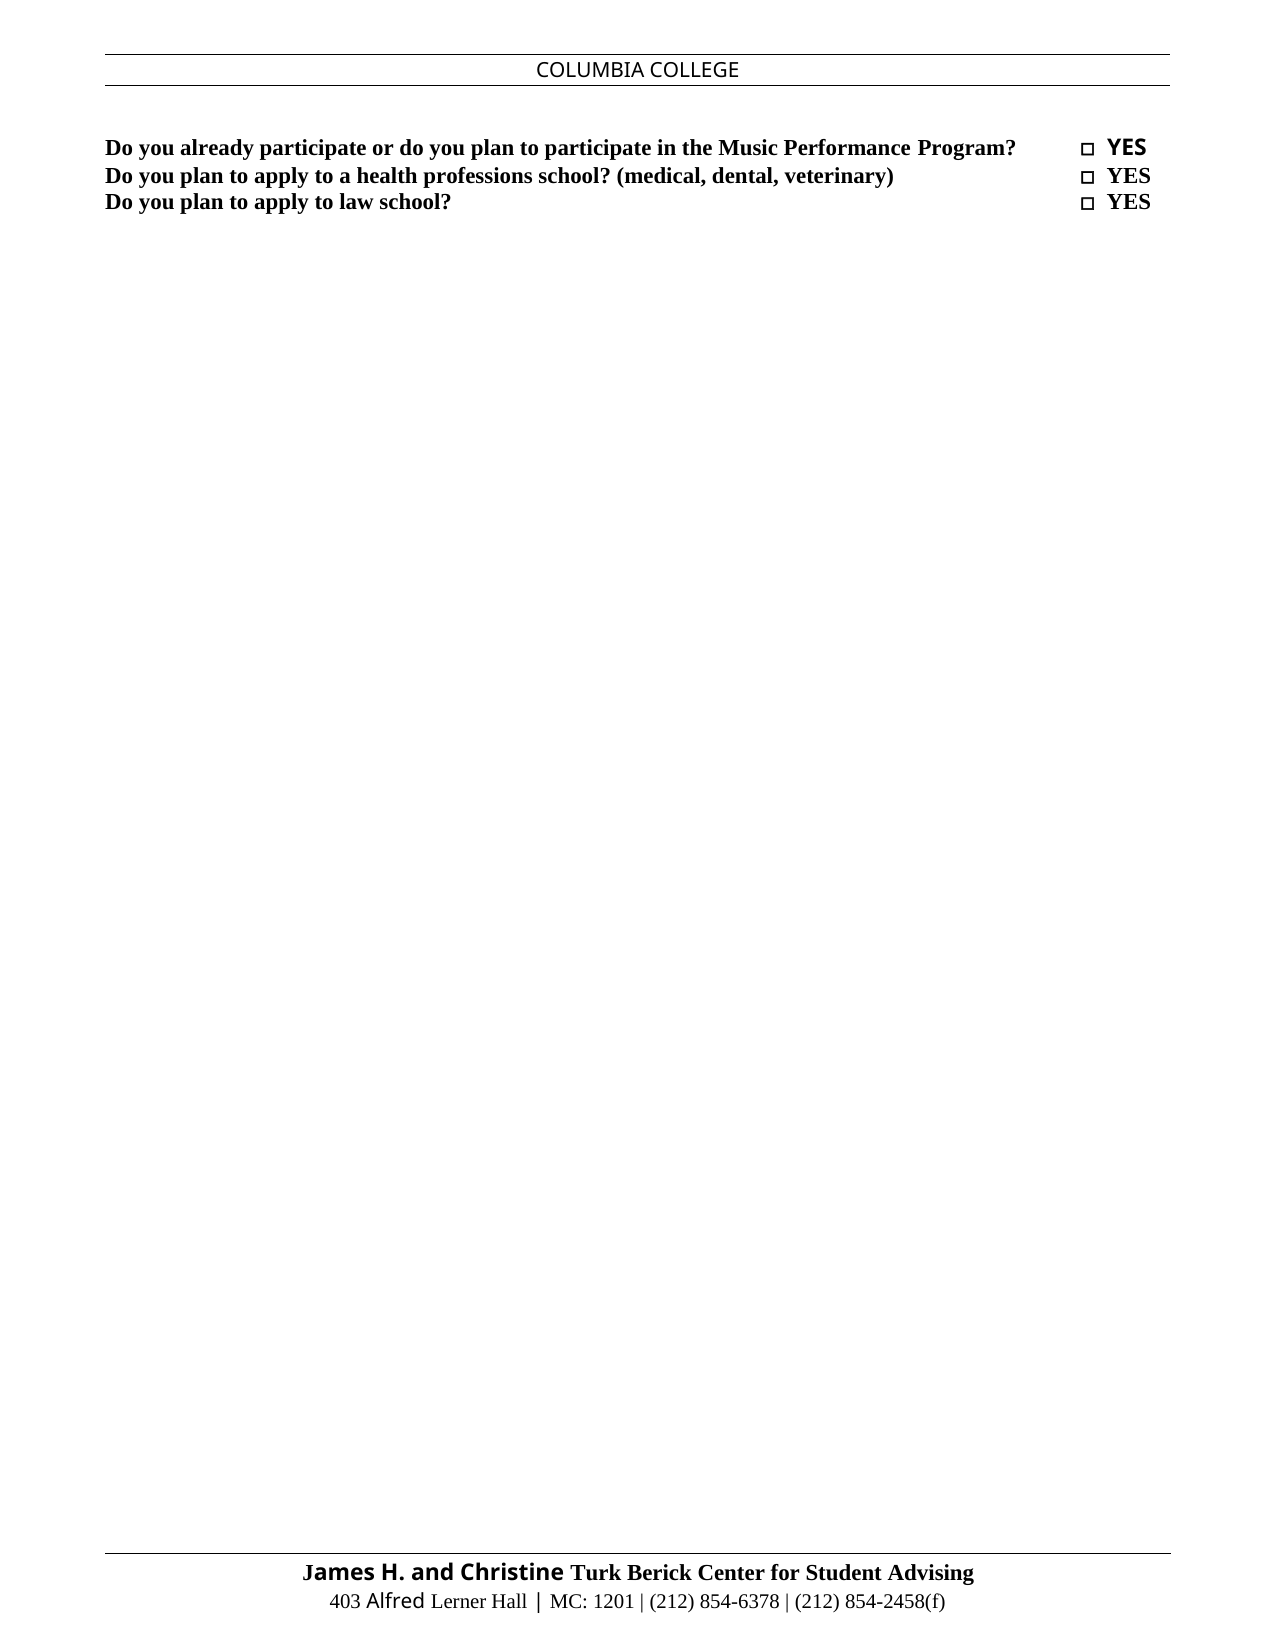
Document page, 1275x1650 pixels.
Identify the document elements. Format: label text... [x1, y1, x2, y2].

text Do you already participate or do you plan to participate in the Music Performance Program? YES [105, 131, 1170, 162]
text Do you plan to apply to a health professions school? (medical, dental, veterinary) YES [105, 162, 1170, 188]
text Do you plan to apply to law school? YES [105, 188, 1170, 214]
